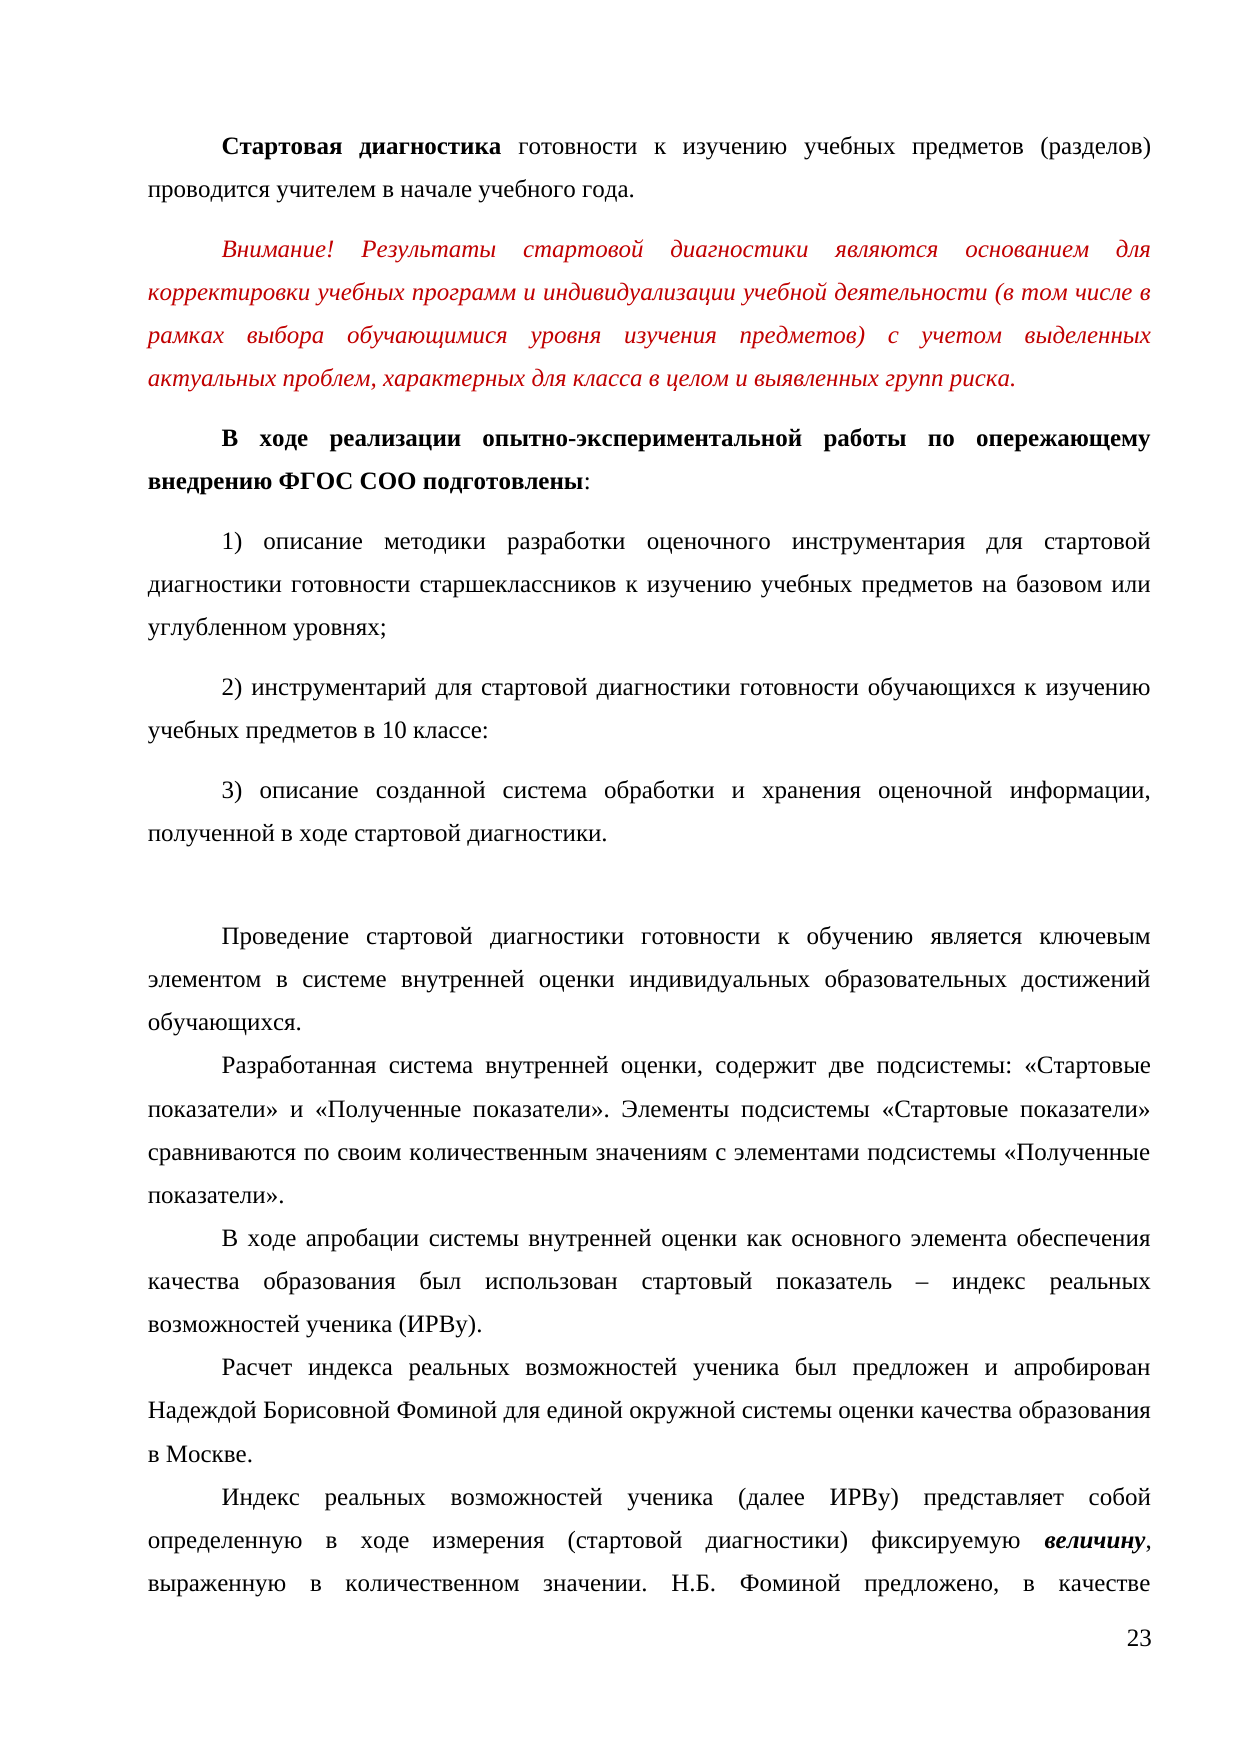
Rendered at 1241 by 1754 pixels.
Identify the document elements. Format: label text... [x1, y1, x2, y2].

text В ходе апробации системы внутренней оценки как основного элемента обеспечения качества образования был использован стартовый показатель – индекс реальных возможностей ученика (ИРВу). [148, 1223, 1152, 1338]
text Проведение стартовой диагностики готовности к обучению является ключевым элементом в системе внутренней оценки индивидуальных образовательных достижений обучающихся. [148, 921, 1152, 1036]
text 2) инструментарий для стартовой диагностики готовности обучающихся к изучению учебных предметов в 10 классе: [148, 672, 1152, 744]
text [148, 1482, 1152, 1597]
text 3) описание созданной система обработки и хранения оценочной информации, полученной в ходе стартовой диагностики. [148, 775, 1152, 847]
text 1) описание методики разработки оценочного инструментария для стартовой диагностики готовности старшеклассников к изучению учебных предметов на базовом или углубленном уровнях; [148, 526, 1152, 641]
text Разработанная система внутренней оценки, содержит две подсистемы: «Стартовые показатели» и «Полученные показатели». Элементы подсистемы «Стартовые показатели» сравниваются по своим количественным значениям с элементами подсистемы «Полученные показатели». [148, 1051, 1152, 1209]
text Расчет индекса реальных возможностей ученика был предложен и апробирован Надеждой Борисовной Фоминой для единой окружной системы оценки качества образования в Москве. [148, 1352, 1152, 1467]
text В ходе реализации опытно-экспериментальной работы по опережающему внедрению ФГОС СОО подготовлены: [148, 423, 1152, 495]
text Внимание! Результаты стартовой диагностики являются основанием для корректировки учебных программ и индивидуализации учебной деятельности (в том числе в рамках выбора обучающимися уровня изучения предметов) с учетом выделенных актуальных проблем, характерных для класса в целом и выявленных групп риска. [148, 234, 1152, 392]
text Стартовая диагностика готовности к изучению учебных предметов (разделов) проводится учителем в начале учебного года. [148, 131, 1152, 203]
